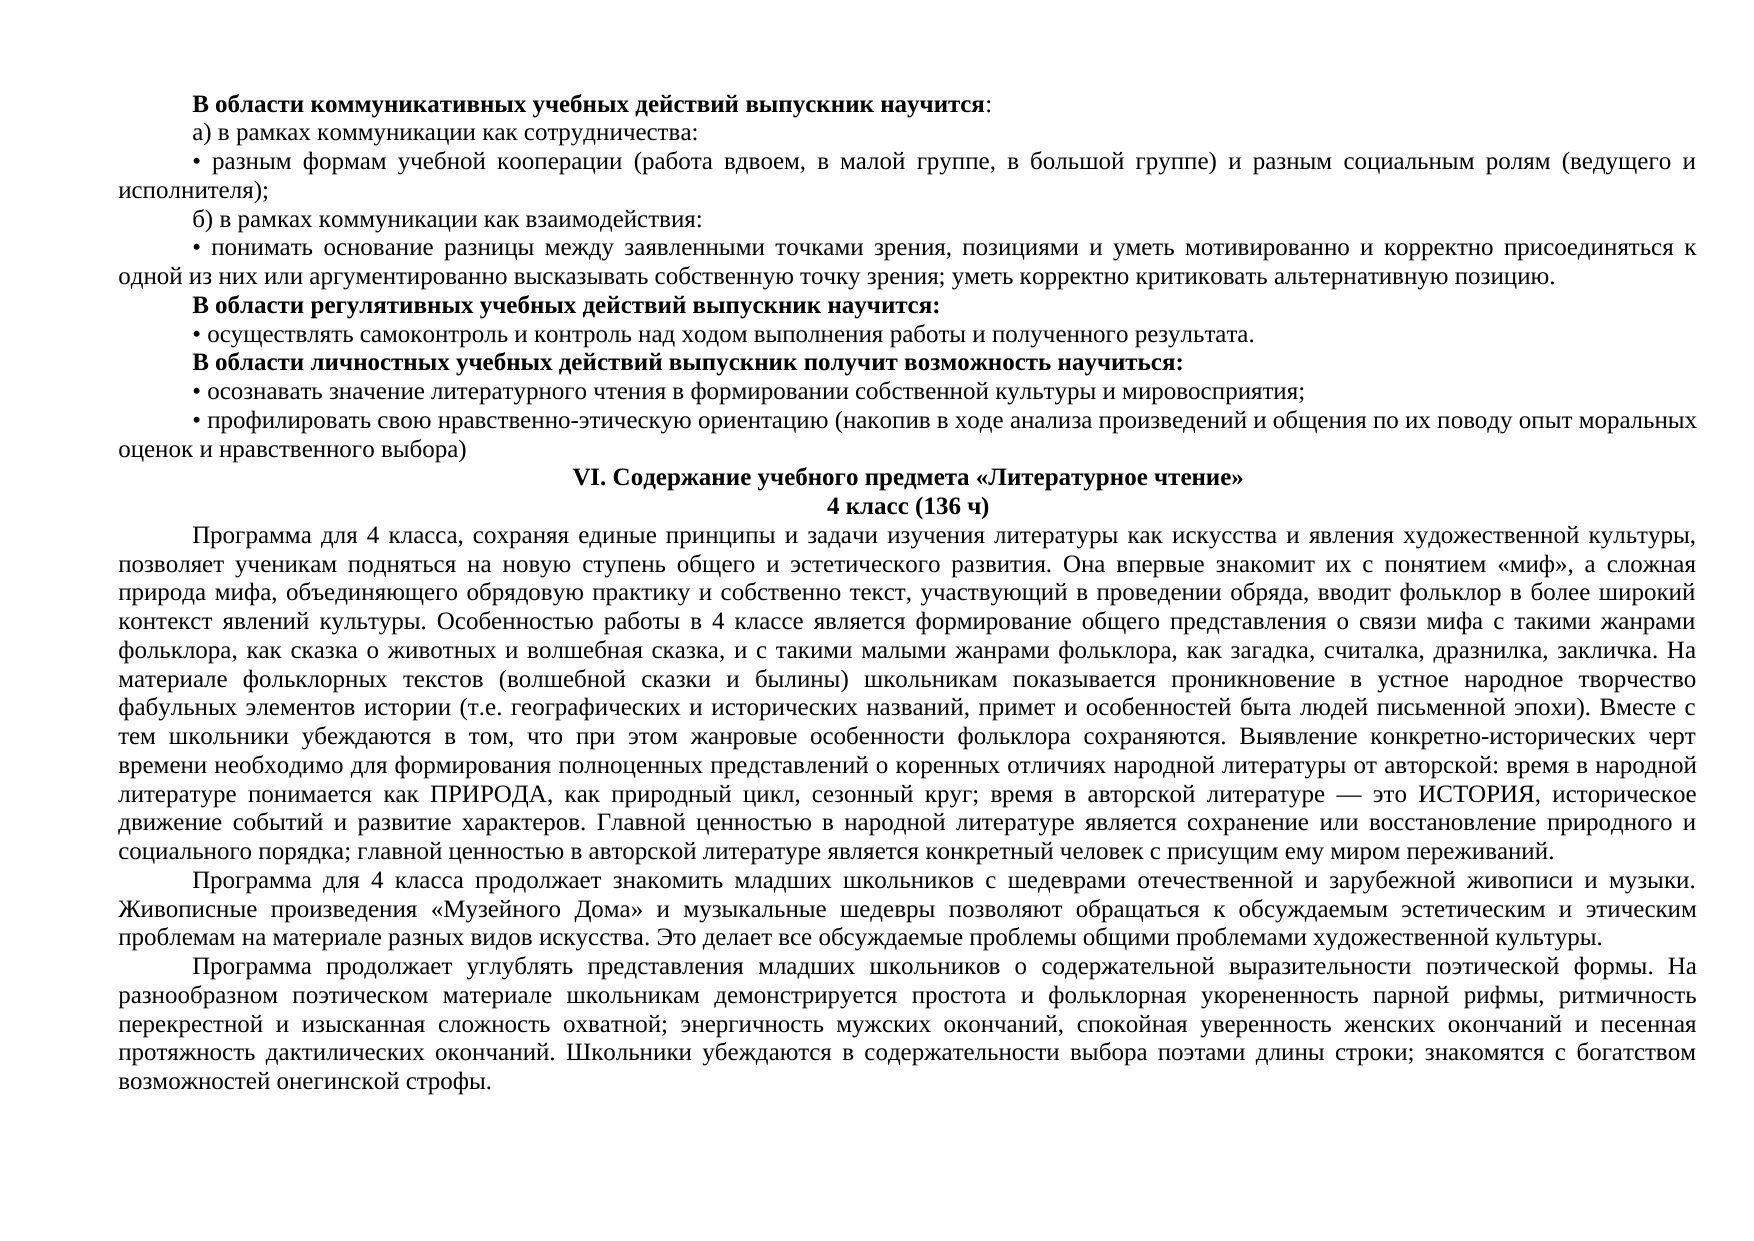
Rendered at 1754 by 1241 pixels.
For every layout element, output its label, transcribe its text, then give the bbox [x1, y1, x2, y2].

text Программа продолжает углублять представления младших школьников о содержательной выразительности поэтической формы. На разнообразном поэтическом материале школьникам демонстрируется простота и фольклорная укорененность парной рифмы, ритмичность перекрестной и изысканная сложность охватной; энергичность мужских окончаний, спокойная уверенность женских окончаний и песенная протяжность дактилических окончаний. Школьники убеждаются в содержательности выбора поэтами длины строки; знакомятся с богатством возможностей онегинской строфы. [118, 951, 1698, 1095]
text б) в рамках коммуникации как взаимодействия: [118, 204, 1698, 232]
text а) в рамках коммуникации как сотрудничества: [118, 117, 1698, 146]
text VI. Содержание учебного предмета «Литературное чтение» [118, 462, 1698, 491]
text В области коммуникативных учебных действий выпускник научится: [118, 89, 1698, 117]
text В области регулятивных учебных действий выпускник научится: [118, 290, 1698, 319]
text Программа для 4 класса, сохраняя единые принципы и задачи изучения литературы как искусства и явления художественной культуры, позволяет ученикам подняться на новую ступень общего и эстетического развития. Она впервые знакомит их с понятием «миф», а сложная природа мифа, объединяющего обрядовую практику и собственно текст, участвующий в проведении обряда, вводит фольклор в более широкий контекст явлений культуры. Особенностью работы в 4 классе является формирование общего представления о связи мифа с такими жанрами фольклора, как сказка о животных и волшебная сказка, и с такими малыми жанрами фольклора, как загадка, считалка, дразнилка, закличка. На материале фольклорных текстов (волшебной сказки и былины) школьникам показывается проникновение в устное народное творчество фабульных элементов истории (т.е. географических и исторических названий, примет и особенностей быта людей письменной эпохи). Вместе с тем школьники убеждаются в том, что при этом жанровые особенности фольклора сохраняются. Выявление конкретно-исторических черт времени необходимо для формирования полноценных представлений о коренных отличиях народной литературы от авторской: время в народной литературе понимается как ПРИРОДА, как природный цикл, сезонный круг; время в авторской литературе — это ИСТОРИЯ, историческое движение событий и развитие характеров. Главной ценностью в народной литературе является сохранение или восстановление природного и социального порядка; главной ценностью в авторской литературе является конкретный человек с присущим ему миром переживаний. [118, 520, 1698, 865]
text В области личностных учебных действий выпускник получит возможность научиться: [118, 347, 1698, 376]
text • профилировать свою нравственно-этическую ориентацию (накопив в ходе анализа произведений и общения по их поводу опыт моральных оценок и нравственного выбора) [118, 405, 1698, 462]
text 4 класс (136 ч) [118, 491, 1698, 520]
text • разным формам учебной кооперации (работа вдвоем, в малой группе, в большой группе) и разным социальным ролям (ведущего и исполнителя); [118, 146, 1698, 204]
text • понимать основание разницы между заявленными точками зрения, позициями и уметь мотивированно и корректно присоединяться к одной из них или аргументированно высказывать собственную точку зрения; уметь корректно критиковать альтернативную позицию. [118, 232, 1698, 290]
text Программа для 4 класса продолжает знакомить младших школьников с шедеврами отечественной и зарубежной живописи и музыки. Живописные произведения «Музейного Дома» и музыкальные шедевры позволяют обращаться к обсуждаемым эстетическим и этическим проблемам на материале разных видов искусства. Это делает все обсуждаемые проблемы общими проблемами художественной культуры. [118, 865, 1698, 951]
text • осознавать значение литературного чтения в формировании собственной культуры и мировосприятия; [118, 376, 1698, 405]
text • осуществлять самоконтроль и контроль над ходом выполнения работы и полученного результата. [118, 319, 1698, 347]
